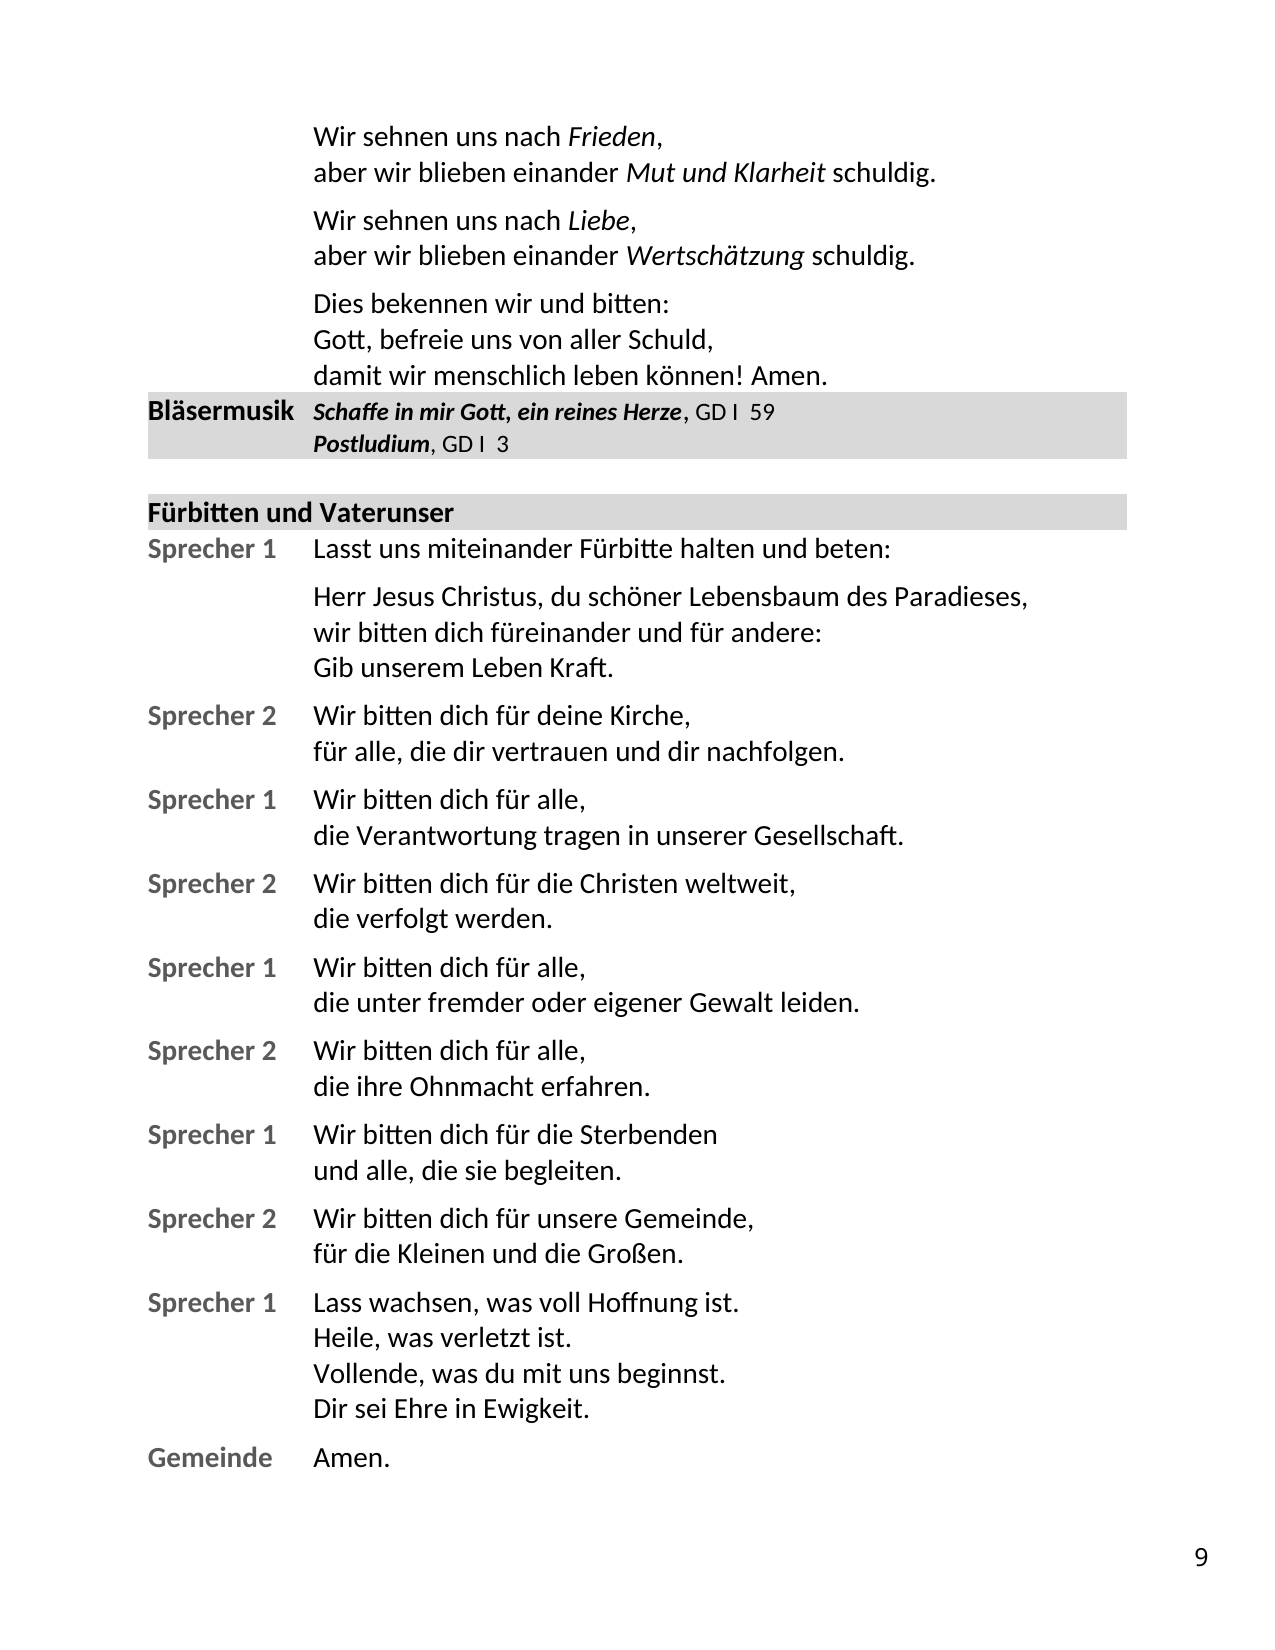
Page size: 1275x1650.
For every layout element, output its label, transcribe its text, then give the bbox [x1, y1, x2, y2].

text Sprecher 2 Wir bitten dich für alle, [148, 1032, 1127, 1068]
text Gott, befreie uns von aller Schuld, [313, 321, 1127, 357]
text Postludium, GD I 3 [148, 428, 1127, 459]
text und alle, die sie begleiten. [148, 1152, 1127, 1187]
text Heile, was verletzt ist. [148, 1319, 1127, 1355]
text Bläsermusik Schaffe in mir Gott, ein reines Herze, GD I 59 [148, 392, 1127, 428]
text Sprecher 1 Lasst uns miteinander Fürbitte halten und beten: [148, 530, 1127, 566]
text Sprecher 1 Lass wachsen, was voll Hoffnung ist. [148, 1284, 1127, 1319]
text für die Kleinen und die Großen. [148, 1236, 1127, 1271]
text für alle, die dir vertrauen und dir nachfolgen. [148, 733, 1127, 769]
text Vollende, was du mit uns beginnst. [148, 1355, 1127, 1391]
text die ihre Ohnmacht erfahren. [148, 1068, 1127, 1104]
text wir bitten dich füreinander und für andere: [148, 614, 1127, 649]
text Sprecher 1 Wir bitten dich für alle, [148, 949, 1127, 984]
text die verfolgt werden. [148, 901, 1127, 936]
text Gemeinde Amen. [148, 1439, 1127, 1474]
text Sprecher 2 Wir bitten dich für die Christen weltweit, [148, 865, 1127, 901]
text Dir sei Ehre in Ewigkeit. [148, 1391, 1127, 1426]
text aber wir blieben einander Wertschätzung schuldig. [313, 237, 1127, 273]
text aber wir blieben einander Mut und Klarheit schuldig. [313, 154, 1127, 189]
text Herr Jesus Christus, du schöner Lebensbaum des Paradieses, [148, 578, 1127, 614]
text Sprecher 1 Wir bitten dich für alle, [148, 781, 1127, 817]
text Dies bekennen wir und bitten: [313, 286, 1127, 321]
text Sprecher 2 Wir bitten dich für deine Kirche, [148, 697, 1127, 733]
text Wir sehnen uns nach Liebe, [313, 202, 1127, 237]
text damit wir menschlich leben können! Amen. [313, 357, 1127, 392]
text Sprecher 2 Wir bitten dich für unsere Gemeinde, [148, 1200, 1127, 1236]
text Gib unserem Leben Kraft. [148, 649, 1127, 685]
text die Verantwortung tragen in unserer Gesellschaft. [148, 817, 1127, 852]
text Sprecher 1 Wir bitten dich für die Sterbenden [148, 1116, 1127, 1152]
text die unter fremder oder eigener Gewalt leiden. [148, 984, 1127, 1020]
text Wir sehnen uns nach Frieden, [313, 118, 1127, 154]
text Fürbitten und Vaterunser [148, 494, 1127, 530]
